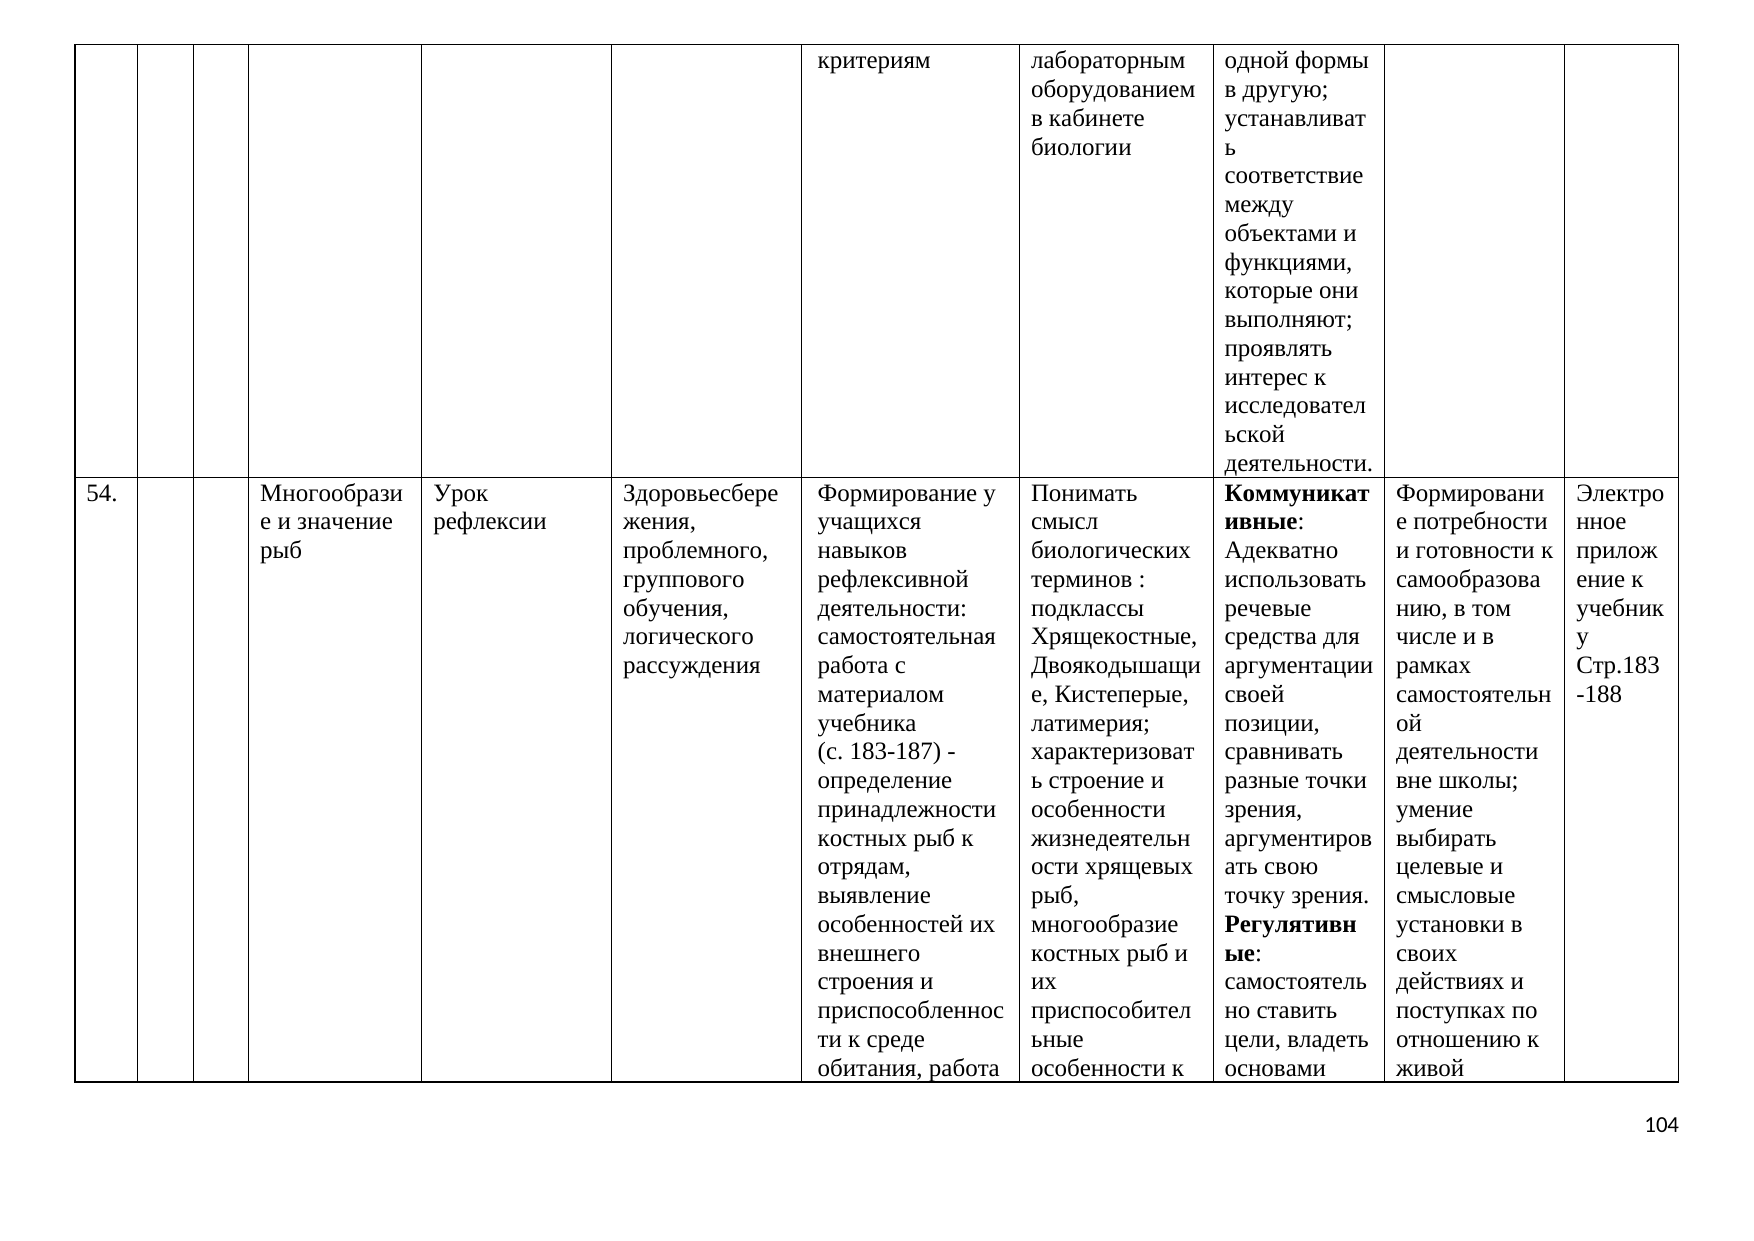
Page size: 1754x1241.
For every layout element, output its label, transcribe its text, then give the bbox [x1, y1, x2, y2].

table_cell Урок рефлексии [422, 478, 611, 1081]
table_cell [612, 45, 801, 477]
table_cell [194, 45, 248, 477]
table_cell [249, 478, 421, 1081]
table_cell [1385, 478, 1564, 1081]
table_cell [194, 478, 248, 1081]
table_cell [1565, 45, 1678, 477]
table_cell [612, 478, 801, 1081]
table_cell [1214, 478, 1384, 1081]
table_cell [1565, 478, 1678, 1081]
table_cell [76, 478, 137, 1081]
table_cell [802, 45, 1019, 477]
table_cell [802, 478, 1019, 1081]
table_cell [422, 45, 611, 477]
table_cell [76, 45, 137, 477]
table_cell [138, 45, 193, 477]
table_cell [1020, 45, 1213, 477]
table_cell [1020, 478, 1213, 1081]
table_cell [249, 45, 421, 477]
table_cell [1214, 45, 1384, 477]
table_cell [138, 478, 193, 1081]
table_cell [1385, 45, 1564, 477]
